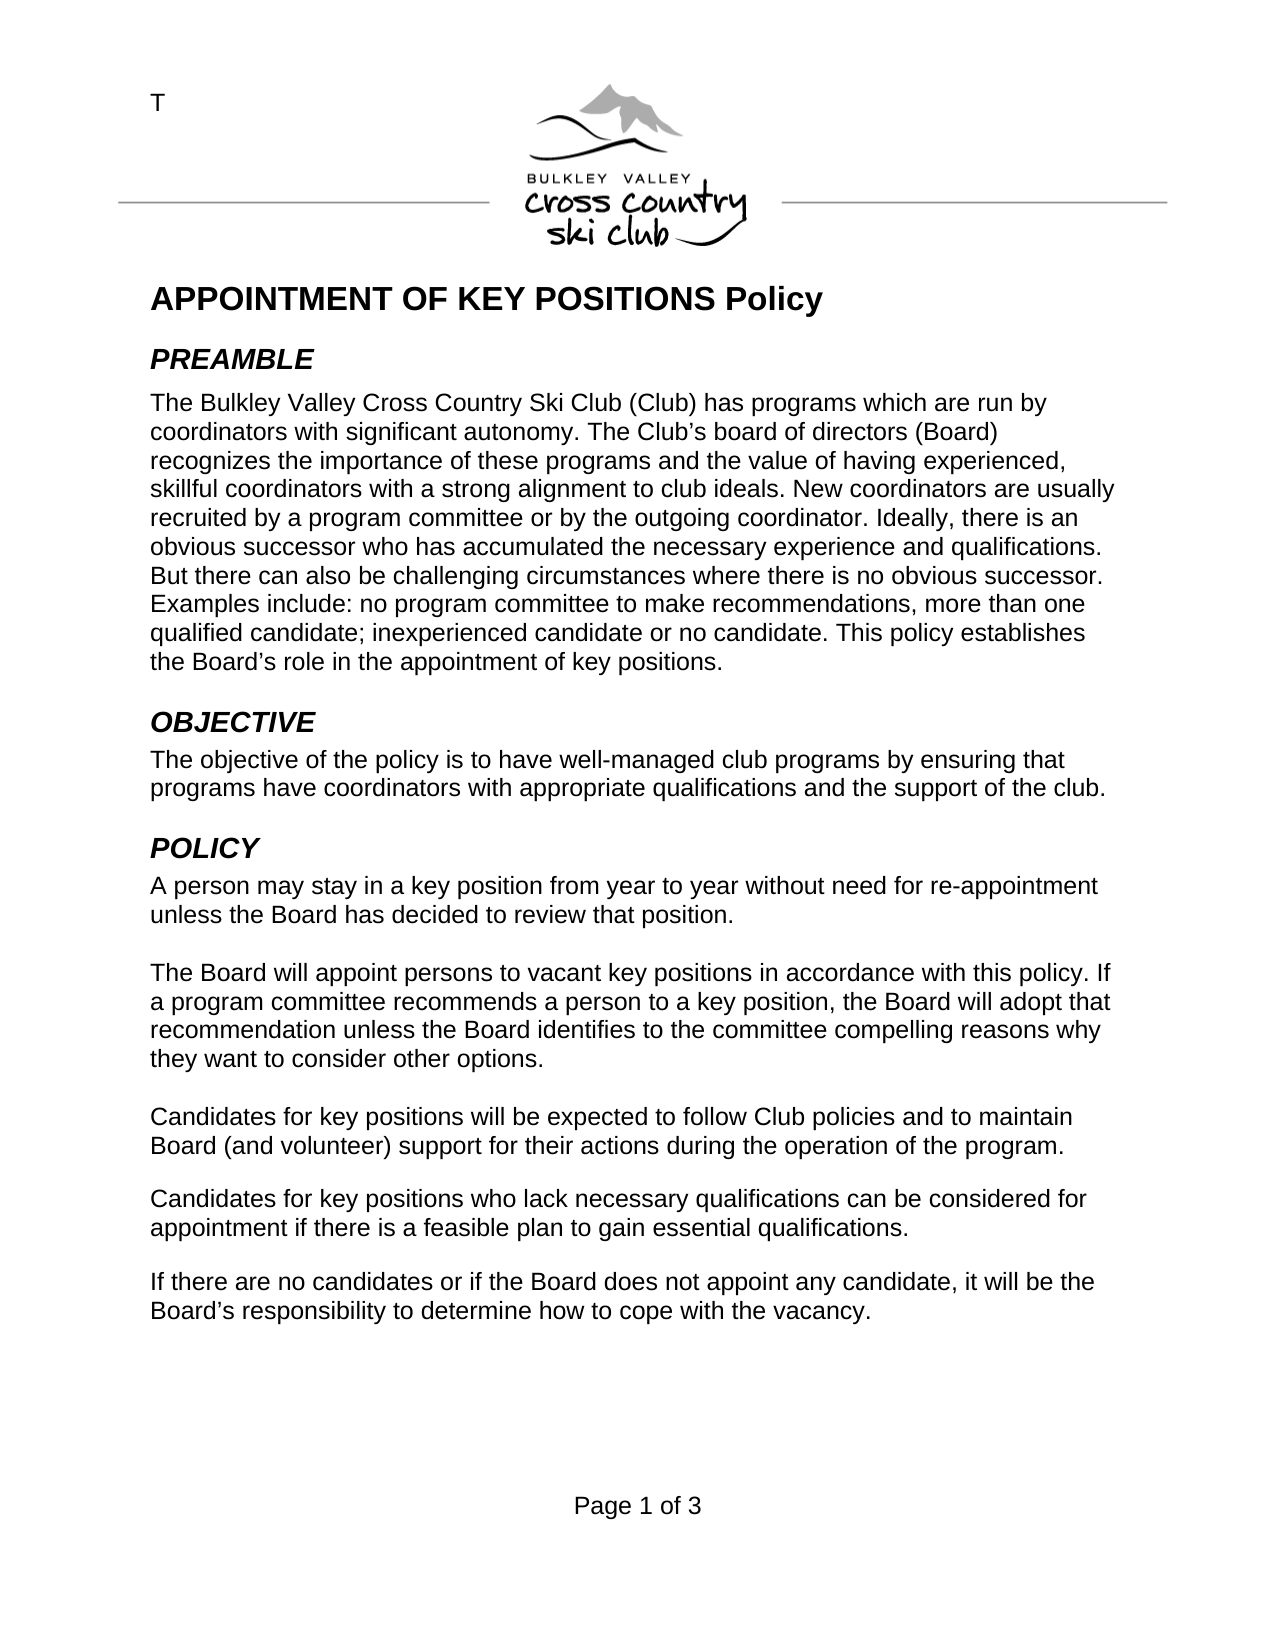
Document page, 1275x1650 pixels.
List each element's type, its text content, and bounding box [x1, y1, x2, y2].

text Candidates for key positions will be expected to follow Club policies and to maintain Board (and volunteer) support for their actions during the operation of the program. [150, 1102, 1125, 1159]
subtitle OBJECTIVE [150, 705, 1125, 738]
picture [114, 75, 1168, 254]
subtitle APPOINTMENT OF KEY POSITIONS Policy [150, 175, 1125, 317]
subtitle POLICY [150, 831, 1125, 865]
text Candidates for key positions who lack necessary qualifications can be considered for appointment if there is a feasible plan to gain essential qualifications. [150, 1184, 1125, 1242]
text The objective of the policy is to have well-managed club programs by ensuring that programs have coordinators with appropriate qualifications and the support of the club. [150, 745, 1125, 802]
text A person may stay in a key position from year to year without need for re-appointment unless the Board has decided to review that position. [150, 871, 1125, 929]
text The Bulkley Valley Cross Country Ski Club (Club) has programs which are run by coordinators with significant autonomy. The Club’s board of directors (Board) recognizes the importance of these programs and the value of having experienced, skillful coordinators with a strong alignment to club ideals. New coordinators are usually recruited by a program committee or by the outgoing coordinator. Ideally, there is an obvious successor who has accumulated the necessary experience and qualifications. But there can also be challenging circumstances where there is no obvious successor. Examples include: no program committee to make recommendations, more than one qualified candidate; inexperienced candidate or no candidate. This policy establishes the Board’s role in the appointment of key positions. [150, 388, 1125, 676]
text The Board will appoint persons to vacant key positions in accordance with this policy. If a program committee recommends a person to a key position, the Board will adopt that recommendation unless the Board identifies to the committee compelling reasons why they want to consider other options. [150, 958, 1125, 1073]
subtitle PREAMBLE [150, 342, 1125, 376]
text If there are no candidates or if the Board does not appoint any candidate, it will be the Board’s responsibility to determine how to cope with the vacancy. [150, 1267, 1125, 1324]
